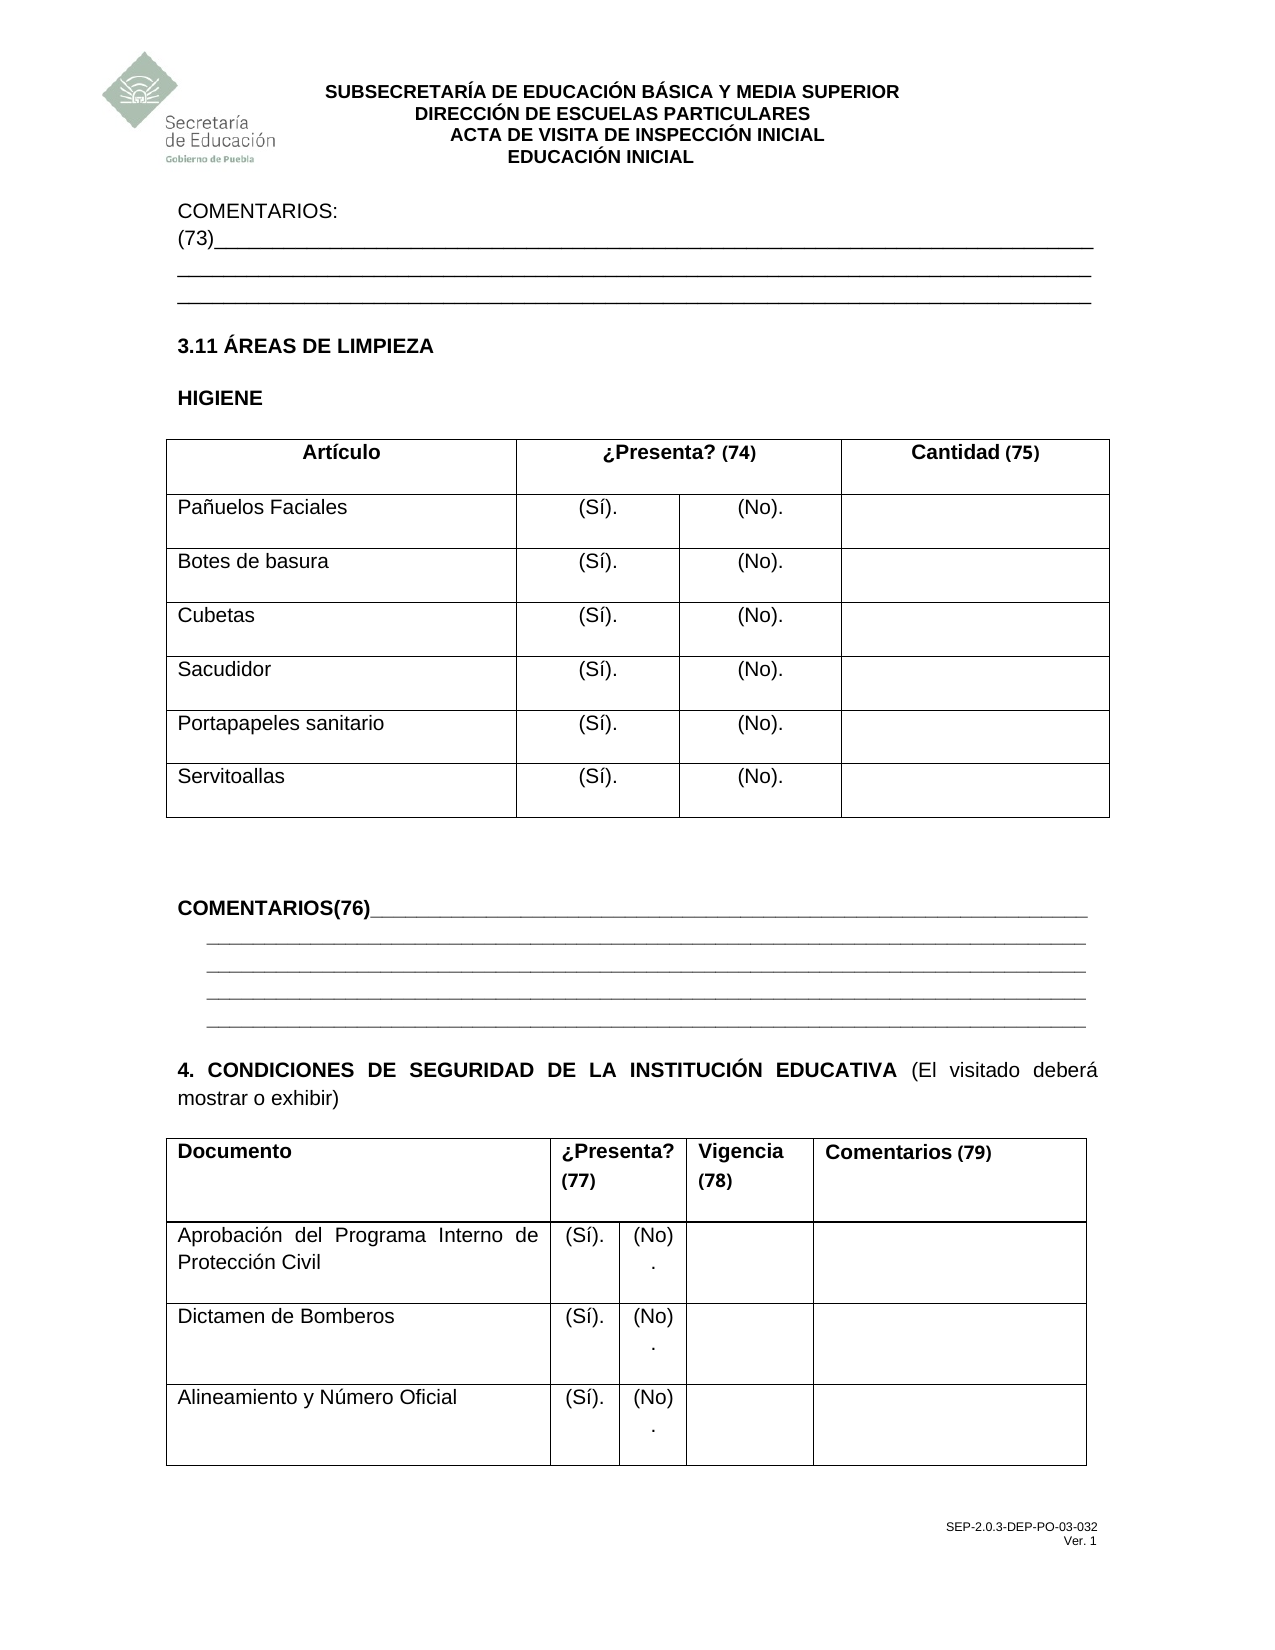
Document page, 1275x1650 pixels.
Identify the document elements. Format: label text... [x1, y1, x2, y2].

table_cell [842, 603, 1109, 656]
table_cell Dictamen de Bomberos [167, 1304, 550, 1384]
text 3.11 ÁREAS DE LIMPIEZA [177, 334, 1098, 358]
table_cell (Sí). [517, 495, 679, 548]
table_cell [814, 1223, 1086, 1303]
table_cell [687, 1223, 813, 1303]
table_cell [814, 1385, 1086, 1465]
table_cell (Sí). [551, 1385, 619, 1465]
table_cell [842, 495, 1109, 548]
table_cell Cubetas [167, 603, 516, 656]
table_cell Servitoallas [167, 764, 516, 817]
table_cell (No). [620, 1385, 686, 1465]
table_cell (Sí). [517, 549, 679, 602]
table_cell (Sí). [551, 1304, 619, 1384]
table_cell (No). [680, 657, 841, 709]
table_cell [842, 657, 1109, 709]
table_cell [814, 1304, 1086, 1384]
text HIGIENE [177, 386, 1098, 410]
table_cell (No). [620, 1304, 686, 1384]
table_cell (Sí). [517, 711, 679, 763]
table_cell [842, 549, 1109, 602]
table_cell (Sí). [551, 1223, 619, 1303]
table_cell (No). [680, 549, 841, 602]
table_cell [687, 1304, 813, 1384]
table_cell (No). [680, 711, 841, 763]
table_cell (No). [680, 495, 841, 548]
table_cell [842, 764, 1109, 817]
list COMENTARIOS(76)______________________________________________________________________________________________________________________________________________________________________________________________________________________________________________________________________________________________________________________________________________________________________________ [177, 896, 1098, 1030]
table_header Documento [167, 1139, 550, 1221]
table_cell Portapapeles sanitario [167, 711, 516, 763]
table_header ¿Presenta? (77) [551, 1139, 686, 1221]
table_cell (No). [620, 1223, 686, 1303]
table_cell [687, 1385, 813, 1465]
table_header ¿Presenta? (74) [517, 440, 841, 494]
table_cell (No). [680, 764, 841, 817]
table_cell (Sí). [517, 603, 679, 656]
text 4. CONDICIONES DE SEGURIDAD DE LA INSTITUCIÓN EDUCATIVA (El visitado deberá mostrar o exhibir) [177, 1058, 1098, 1110]
table_cell Pañuelos Faciales [167, 495, 516, 548]
table_header Vigencia (78) [687, 1139, 813, 1221]
table_cell Botes de basura [167, 549, 516, 602]
table_cell (Sí). [517, 764, 679, 817]
list COMENTARIOS: (73)__________________________________________________________________________________________________________________________________________________________________________________________________________________________________________ [177, 199, 1098, 305]
table_header Comentarios (79) [814, 1139, 1086, 1221]
table_cell Alineamiento y Número Oficial [167, 1385, 550, 1465]
table_cell (Sí). [517, 657, 679, 709]
picture [101, 51, 280, 173]
table_cell (No). [680, 603, 841, 656]
table_cell [842, 711, 1109, 763]
table_cell Sacudidor [167, 657, 516, 709]
table_header Artículo [167, 440, 516, 494]
table_cell Aprobación del Programa Interno de Protección Civil [167, 1223, 550, 1303]
table_header Cantidad (75) [842, 440, 1109, 494]
